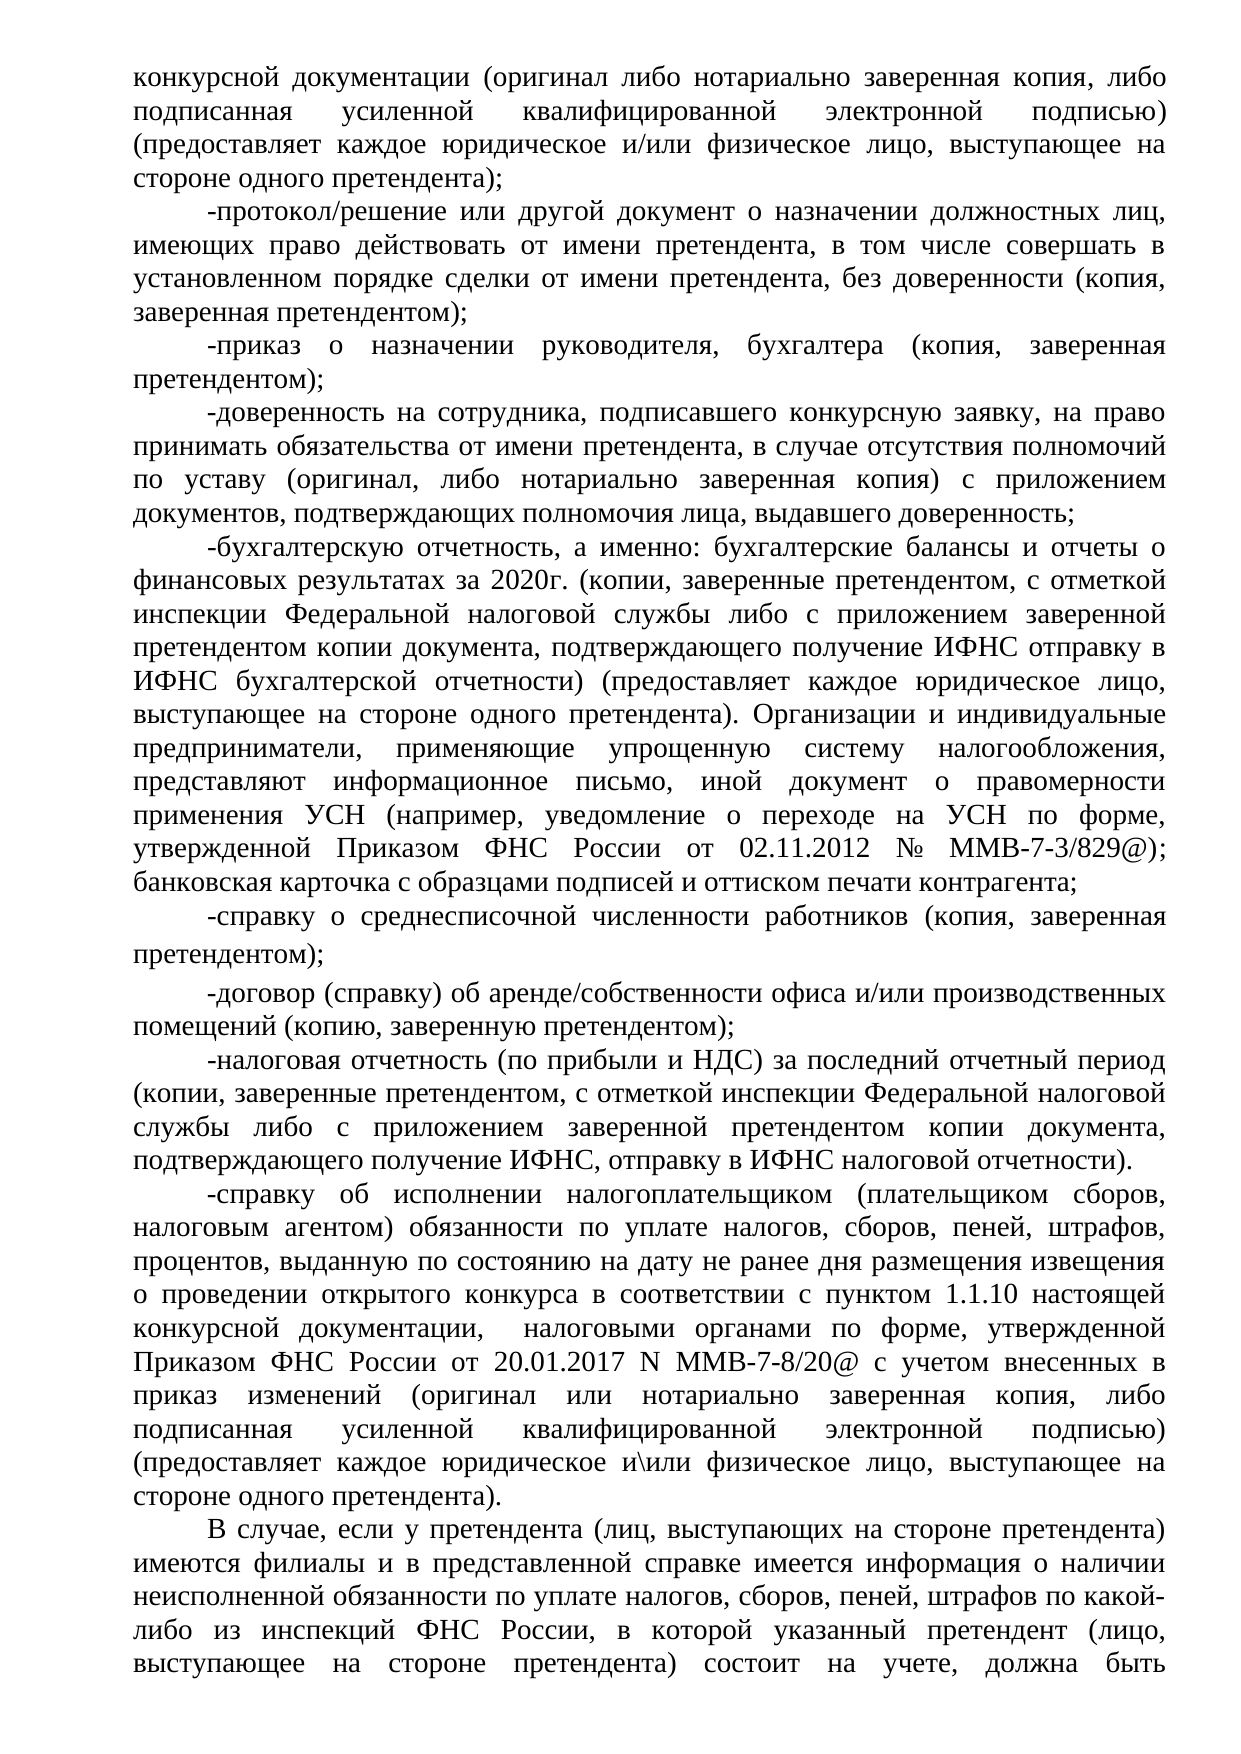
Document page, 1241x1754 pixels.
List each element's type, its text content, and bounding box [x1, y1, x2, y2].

text -доверенность на сотрудника, подписавшего конкурсную заявку, на право принимать обязательства от имени претендента, в случае отсутствия полномочий по уставу (оригинал, либо нотариально заверенная копия) с приложением документов, подтверждающих полномочия лица, выдавшего доверенность; [133, 394, 1167, 529]
text -протокол/решение или другой документ о назначении должностных лиц, имеющих право действовать от имени претендента, в том числе совершать в установленном порядке сделки от имени претендента, без доверенности (копия, заверенная претендентом); [133, 193, 1167, 327]
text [133, 1511, 1167, 1679]
list -справку о среднесписочной численности работников (копия, заверенная претендентом); [133, 898, 1167, 970]
text -приказ о назначении руководителя, бухгалтера (копия, заверенная претендентом); [133, 327, 1167, 394]
text -налоговая отчетность (по прибыли и НДС) за последний отчетный период (копии, заверенные претендентом, с отметкой инспекции Федеральной налоговой службы либо с приложением заверенной претендентом копии документа, подтверждающего получение ИФНС, отправку в ИФНС налоговой отчетности). [133, 1042, 1167, 1176]
text -бухгалтерскую отчетность, а именно: бухгалтерские балансы и отчеты о финансовых результатах за 2020г. (копии, заверенные претендентом, с отметкой инспекции Федеральной налоговой службы либо с приложением заверенной претендентом копии документа, подтверждающего получение ИФНС отправку в ИФНС бухгалтерской отчетности) (предоставляет каждое юридическое лицо, выступающее на стороне одного претендента). Организации и индивидуальные предприниматели, применяющие упрощенную систему налогообложения, представляют информационное письмо, иной документ о правомерности применения УСН (например, уведомление о переходе на УСН по форме, утвержденной Приказом ФНС России от 02.11.2012 № ММВ-7-3/829@); банковская карточка с образцами подписей и оттиском печати контрагента; [133, 529, 1167, 898]
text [133, 59, 1167, 193]
text -справку об исполнении налогоплательщиком (плательщиком сборов, налоговым агентом) обязанности по уплате налогов, сборов, пеней, штрафов, процентов, выданную по состоянию на дату не ранее дня размещения извещения о проведении открытого конкурса в соответствии с пунктом 1.1.10 настоящей конкурсной документации, налоговыми органами по форме, утвержденной Приказом ФНС России от 20.01.2017 N ММВ-7-8/20@ с учетом внесенных в приказ изменений (оригинал или нотариально заверенная копия, либо подписанная усиленной квалифицированной электронной подписью) (предоставляет каждое юридическое и\или физическое лицо, выступающее на стороне одного претендента). [133, 1176, 1167, 1511]
text -договор (справку) об аренде/собственности офиса и/или производственных помещений (копию, заверенную претендентом); [133, 975, 1167, 1042]
